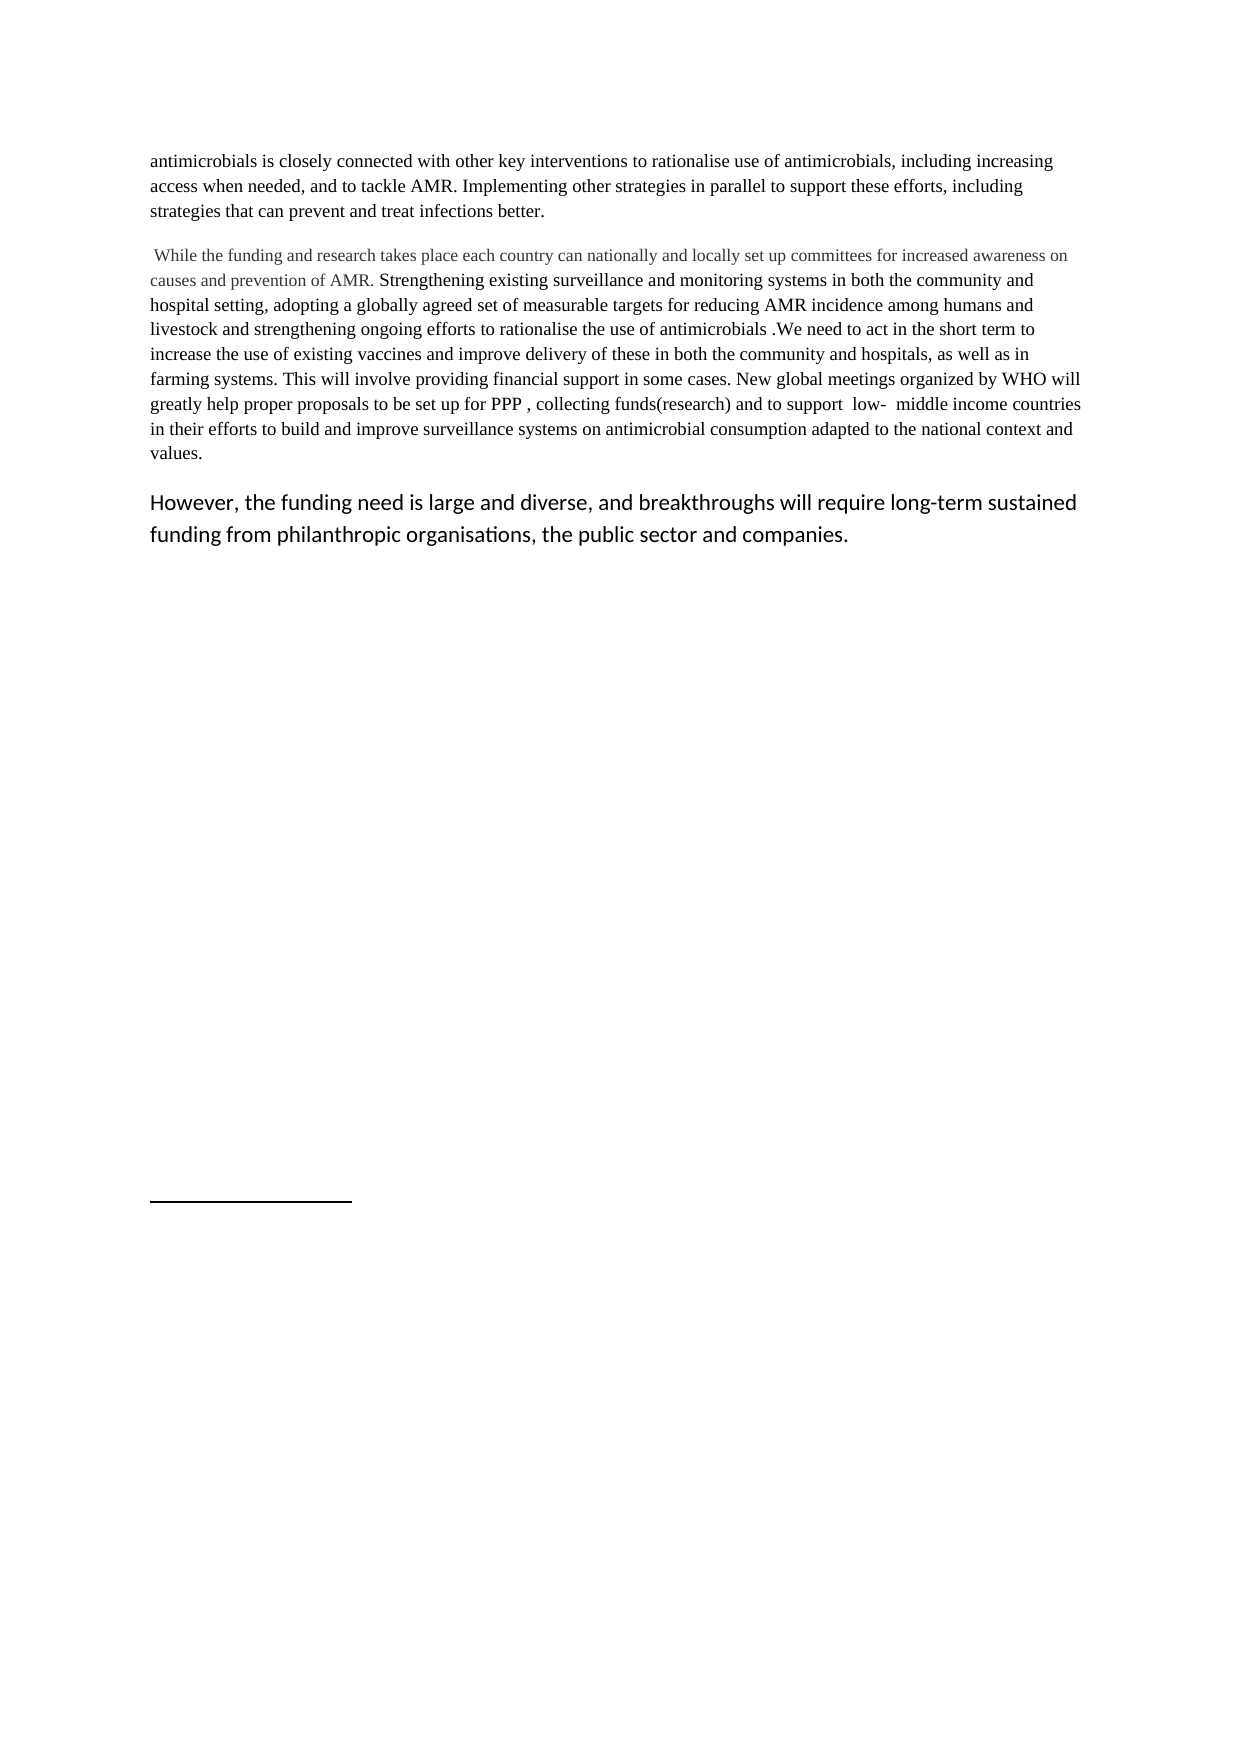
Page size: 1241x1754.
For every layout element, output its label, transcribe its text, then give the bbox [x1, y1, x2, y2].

text However, the funding need is large and diverse, and breakthroughs will require long-term sustained funding from philanthropic organisations, the public sector and companies. [150, 488, 1090, 548]
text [150, 150, 1090, 221]
text While the funding and research takes place each country can nationally and locally set up committees for increased awareness on causes and prevention of AMR. Strengthening existing surveillance and monitoring systems in both the community and hospital setting, adopting a globally agreed set of measurable targets for reducing AMR incidence among humans and livestock and strengthening ongoing efforts to rationalise the use of antimicrobials .We need to act in the short term to increase the use of existing vaccines and improve delivery of these in both the community and hospitals, as well as in farming systems. This will involve providing financial support in some cases. New global meetings organized by WHO will greatly help proper proposals to be set up for PPP , collecting funds(research) and to support low- middle income countries in their efforts to build and improve surveillance systems on antimicrobial consumption adapted to the national context and values. [150, 245, 1090, 464]
